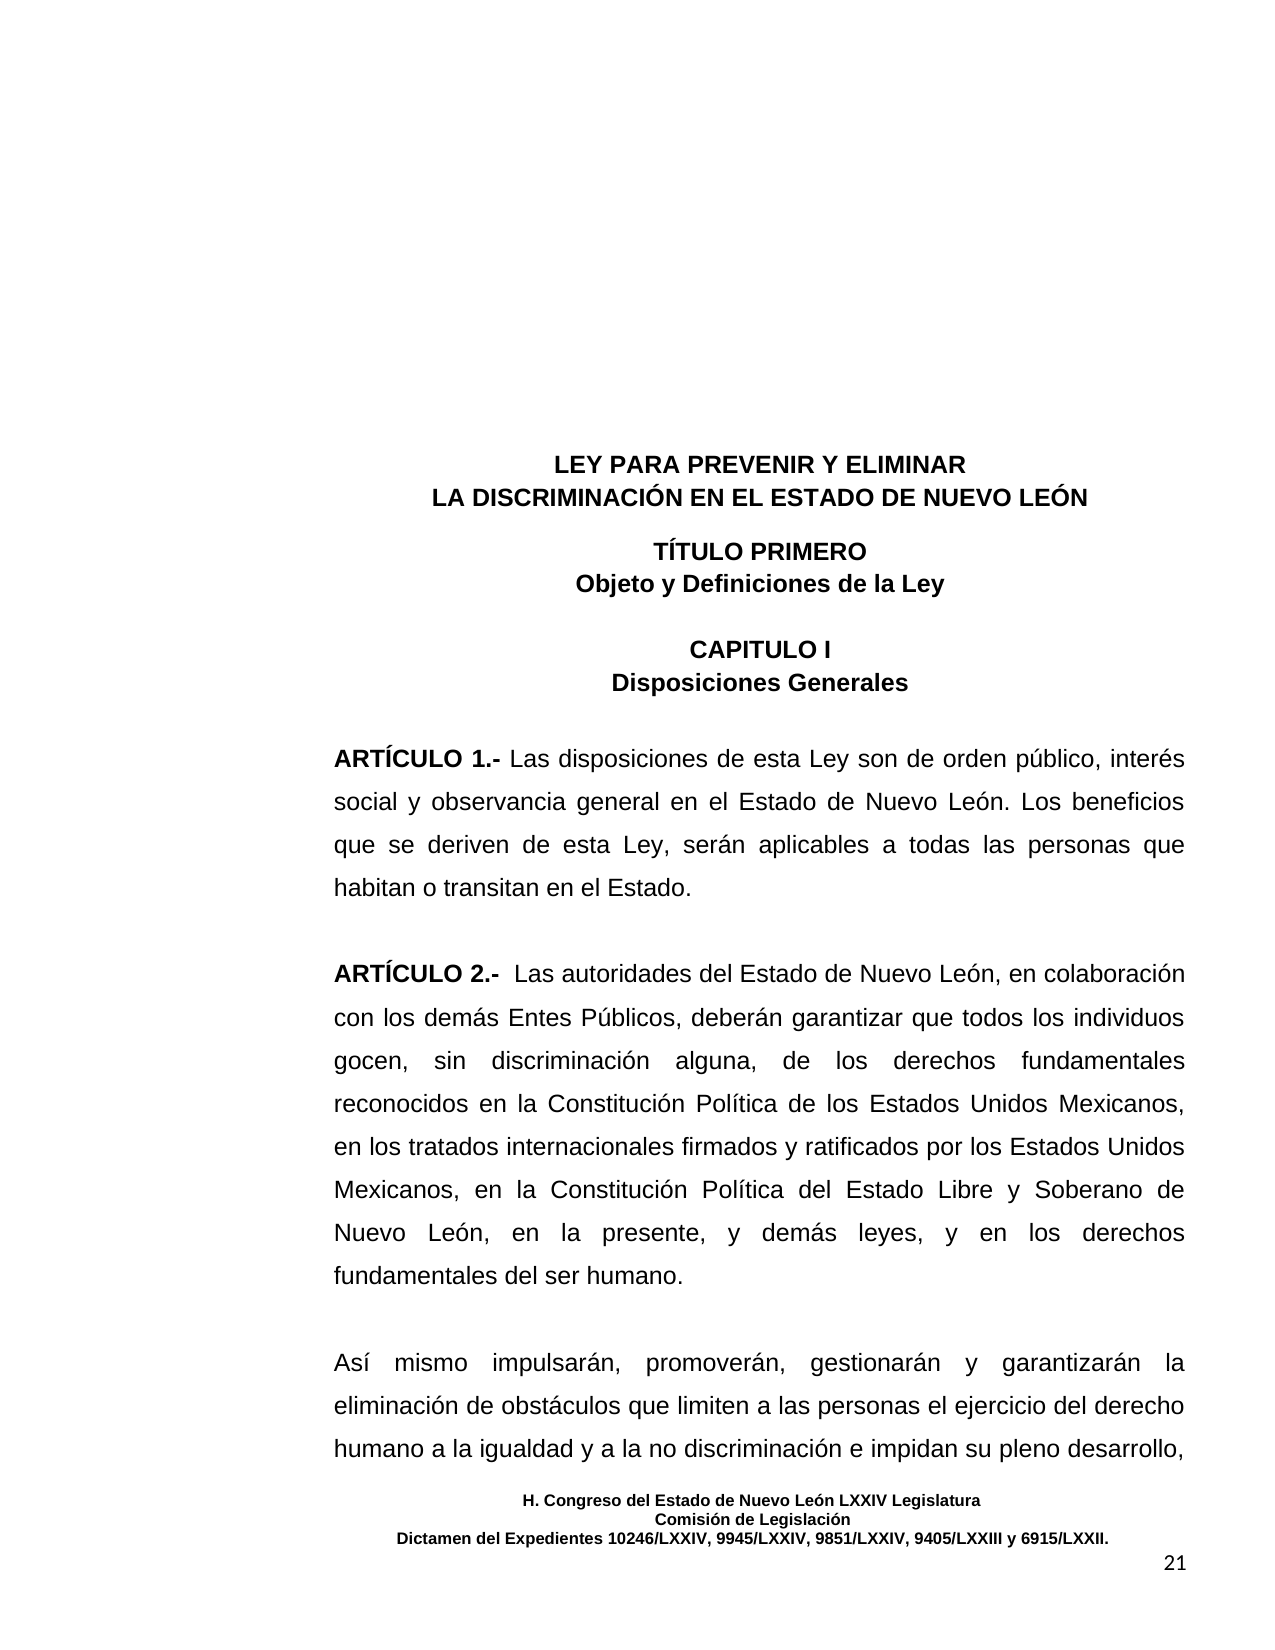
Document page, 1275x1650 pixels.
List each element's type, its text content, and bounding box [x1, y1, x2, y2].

text CAPITULO I Disposiciones Generales [334, 634, 1186, 696]
text LEY PARA PREVENIR Y ELIMINAR [334, 449, 1186, 478]
text Objeto y Definiciones de la Ley [334, 569, 1186, 630]
text LA DISCRIMINACIÓN EN EL ESTADO DE NUEVO LEÓN [334, 483, 1186, 511]
text TÍTULO PRIMERO [334, 536, 1186, 565]
text ARTÍCULO 1.- Las disposiciones de esta Ley son de orden público, interés social y observancia general en el Estado de Nuevo León. Los beneficios que se deriven de esta Ley, serán aplicables a todas las personas que habitan o transitan en el Estado. [334, 744, 1186, 902]
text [334, 1347, 1186, 1462]
text ARTÍCULO 2.- Las autoridades del Estado de Nuevo León, en colaboración con los demás Entes Públicos, deberán garantizar que todos los individuos gocen, sin discriminación alguna, de los derechos fundamentales reconocidos en la Constitución Política de los Estados Unidos Mexicanos, en los tratados internacionales firmados y ratificados por los Estados Unidos Mexicanos, en la Constitución Política del Estado Libre y Soberano de Nuevo León, en la presente, y demás leyes, y en los derechos fundamentales del ser humano. [334, 959, 1186, 1290]
